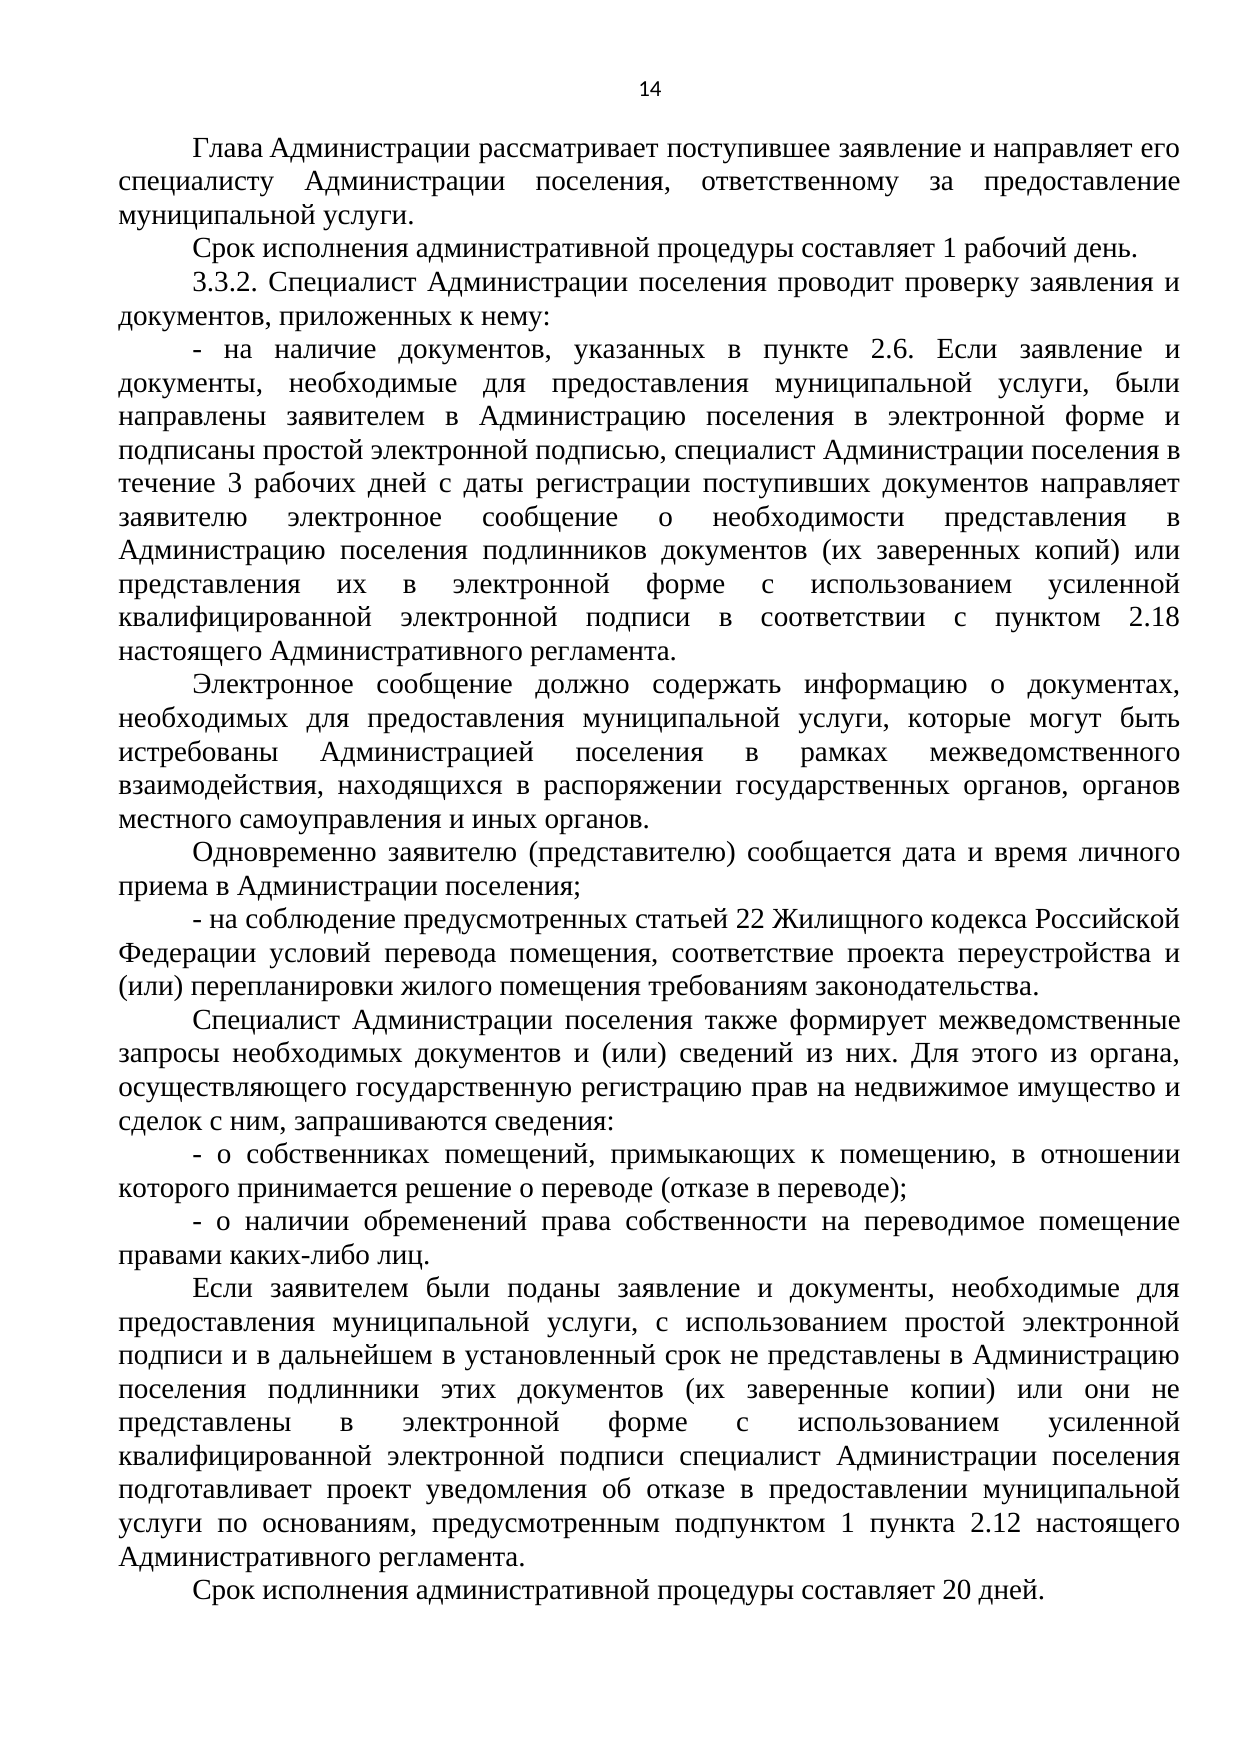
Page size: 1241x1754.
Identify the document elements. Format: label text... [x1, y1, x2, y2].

text Электронное сообщение должно содержать информацию о документах, необходимых для предоставления муниципальной услуги, которые могут быть истребованы Администрацией поселения в рамках межведомственного взаимодействия, находящихся в распоряжении государственных органов, органов местного самоуправления и иных органов. [118, 667, 1181, 834]
text - о собственниках помещений, примыкающих к помещению, в отношении которого принимается решение о переводе (отказе в переводе); [118, 1136, 1181, 1203]
text Если заявителем были поданы заявление и документы, необходимые для предоставления муниципальной услуги, с использованием простой электронной подписи и в дальнейшем в установленный срок не представлены в Администрацию поселения подлинники этих документов (их заверенные копии) или они не представлены в электронной форме с использованием усиленной квалифицированной электронной подписи специалист Администрации поселения подготавливает проект уведомления об отказе в предоставлении муниципальной услуги по основаниям, предусмотренным подпунктом 1 пункта 2.12 настоящего Административного регламента. [118, 1270, 1181, 1572]
text Специалист Администрации поселения также формирует межведомственные запросы необходимых документов и (или) сведений из них. Для этого из органа, осуществляющего государственную регистрацию прав на недвижимое имущество и сделок с ним, запрашиваются сведения: [118, 1002, 1181, 1136]
text - на наличие документов, указанных в пункте 2.6. Если заявление и документы, необходимые для предоставления муниципальной услуги, были направлены заявителем в Администрацию поселения в электронной форме и подписаны простой электронной подписью, специалист Администрации поселения в течение 3 рабочих дней с даты регистрации поступивших документов направляет заявителю электронное сообщение о необходимости представления в Администрацию поселения подлинников документов (их заверенных копий) или представления их в электронной форме с использованием усиленной квалифицированной электронной подписи в соответствии с пунктом 2.18 настоящего Административного регламента. [118, 331, 1181, 667]
text Срок исполнения административной процедуры составляет 20 дней. [118, 1572, 1181, 1606]
text - о наличии обременений права собственности на переводимое помещение правами каких-либо лиц. [118, 1203, 1181, 1270]
text Срок исполнения административной процедуры составляет 1 рабочий день. [118, 231, 1181, 264]
text Глава Администрации рассматривает поступившее заявление и направляет его специалисту Администрации поселения, ответственному за предоставление муниципальной услуги. [118, 130, 1181, 231]
text - на соблюдение предусмотренных статьей 22 Жилищного кодекса Российской Федерации условий перевода помещения, соответствие проекта переустройства и (или) перепланировки жилого помещения требованиям законодательства. [118, 901, 1181, 1002]
text 3.3.2. Специалист Администрации поселения проводит проверку заявления и документов, приложенных к нему: [118, 264, 1181, 331]
text Одновременно заявителю (представителю) сообщается дата и время личного приема в Администрации поселения; [118, 834, 1181, 901]
